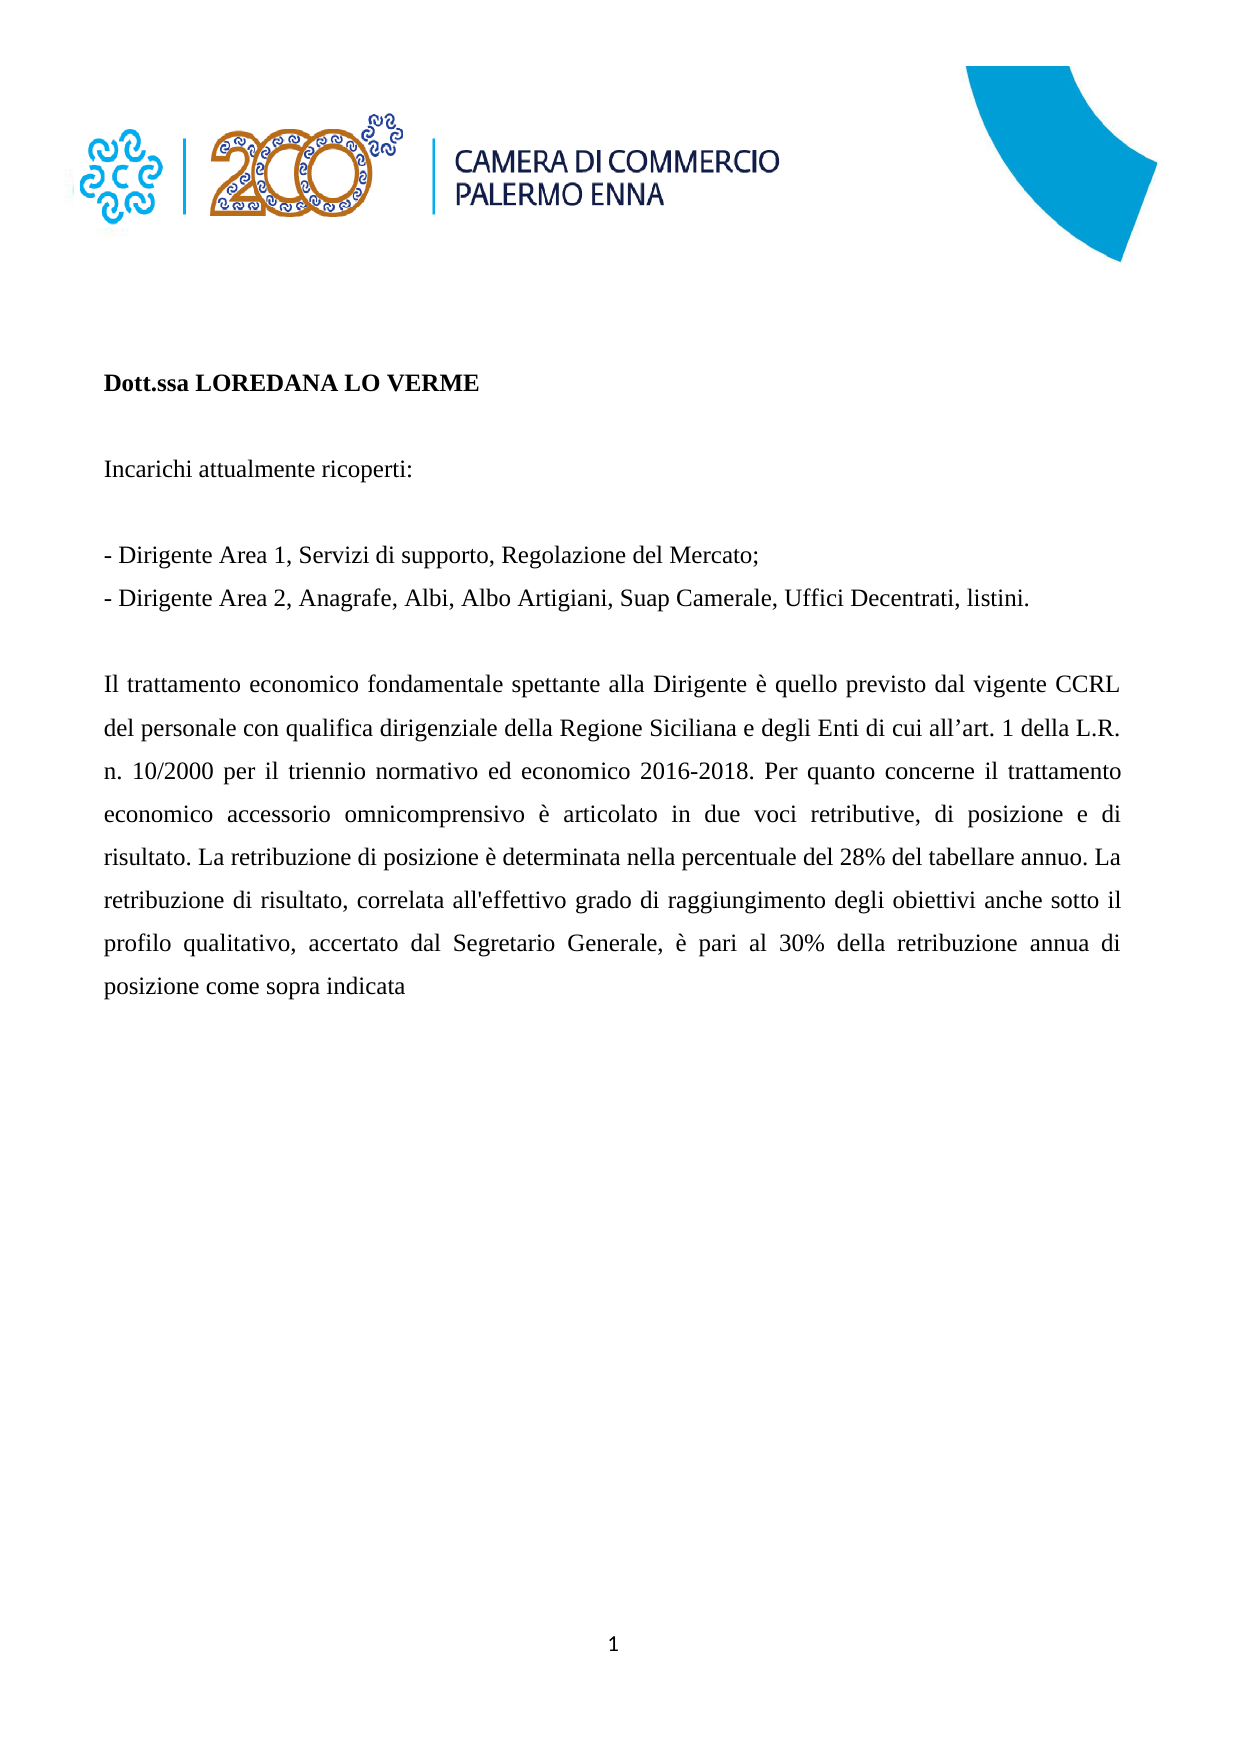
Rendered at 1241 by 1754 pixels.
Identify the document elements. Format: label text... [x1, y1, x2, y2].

text Il trattamento economico fondamentale spettante alla Dirigente è quello previsto dal vigente CCRL del personale con qualifica dirigenziale della Regione Siciliana e degli Enti di cui all’art. 1 della L.R. n. 10/2000 per il triennio normativo ed economico 2016-2018. Per quanto concerne il trattamento economico accessorio omnicomprensivo è articolato in due voci retributive, di posizione e di risultato. La retribuzione di posizione è determinata nella percentuale del 28% del tabellare annuo. La retribuzione di risultato, correlata all'effettivo grado di raggiungimento degli obiettivi anche sotto il profilo qualitativo, accertato dal Segretario Generale, è pari al 30% della retribuzione annua di posizione come sopra indicata [103, 669, 1122, 1000]
picture [54, 46, 1158, 300]
text - Dirigente Area 2, Anagrafe, Albi, Albo Artigiani, Suap Camerale, Uffici Decentrati, listini. [103, 583, 1122, 612]
text - Dirigente Area 1, Servizi di supporto, Regolazione del Mercato; [103, 540, 1122, 569]
text Dott.ssa LOREDANA LO VERME [103, 368, 1122, 396]
text Incarichi attualmente ricoperti: [103, 454, 1122, 483]
